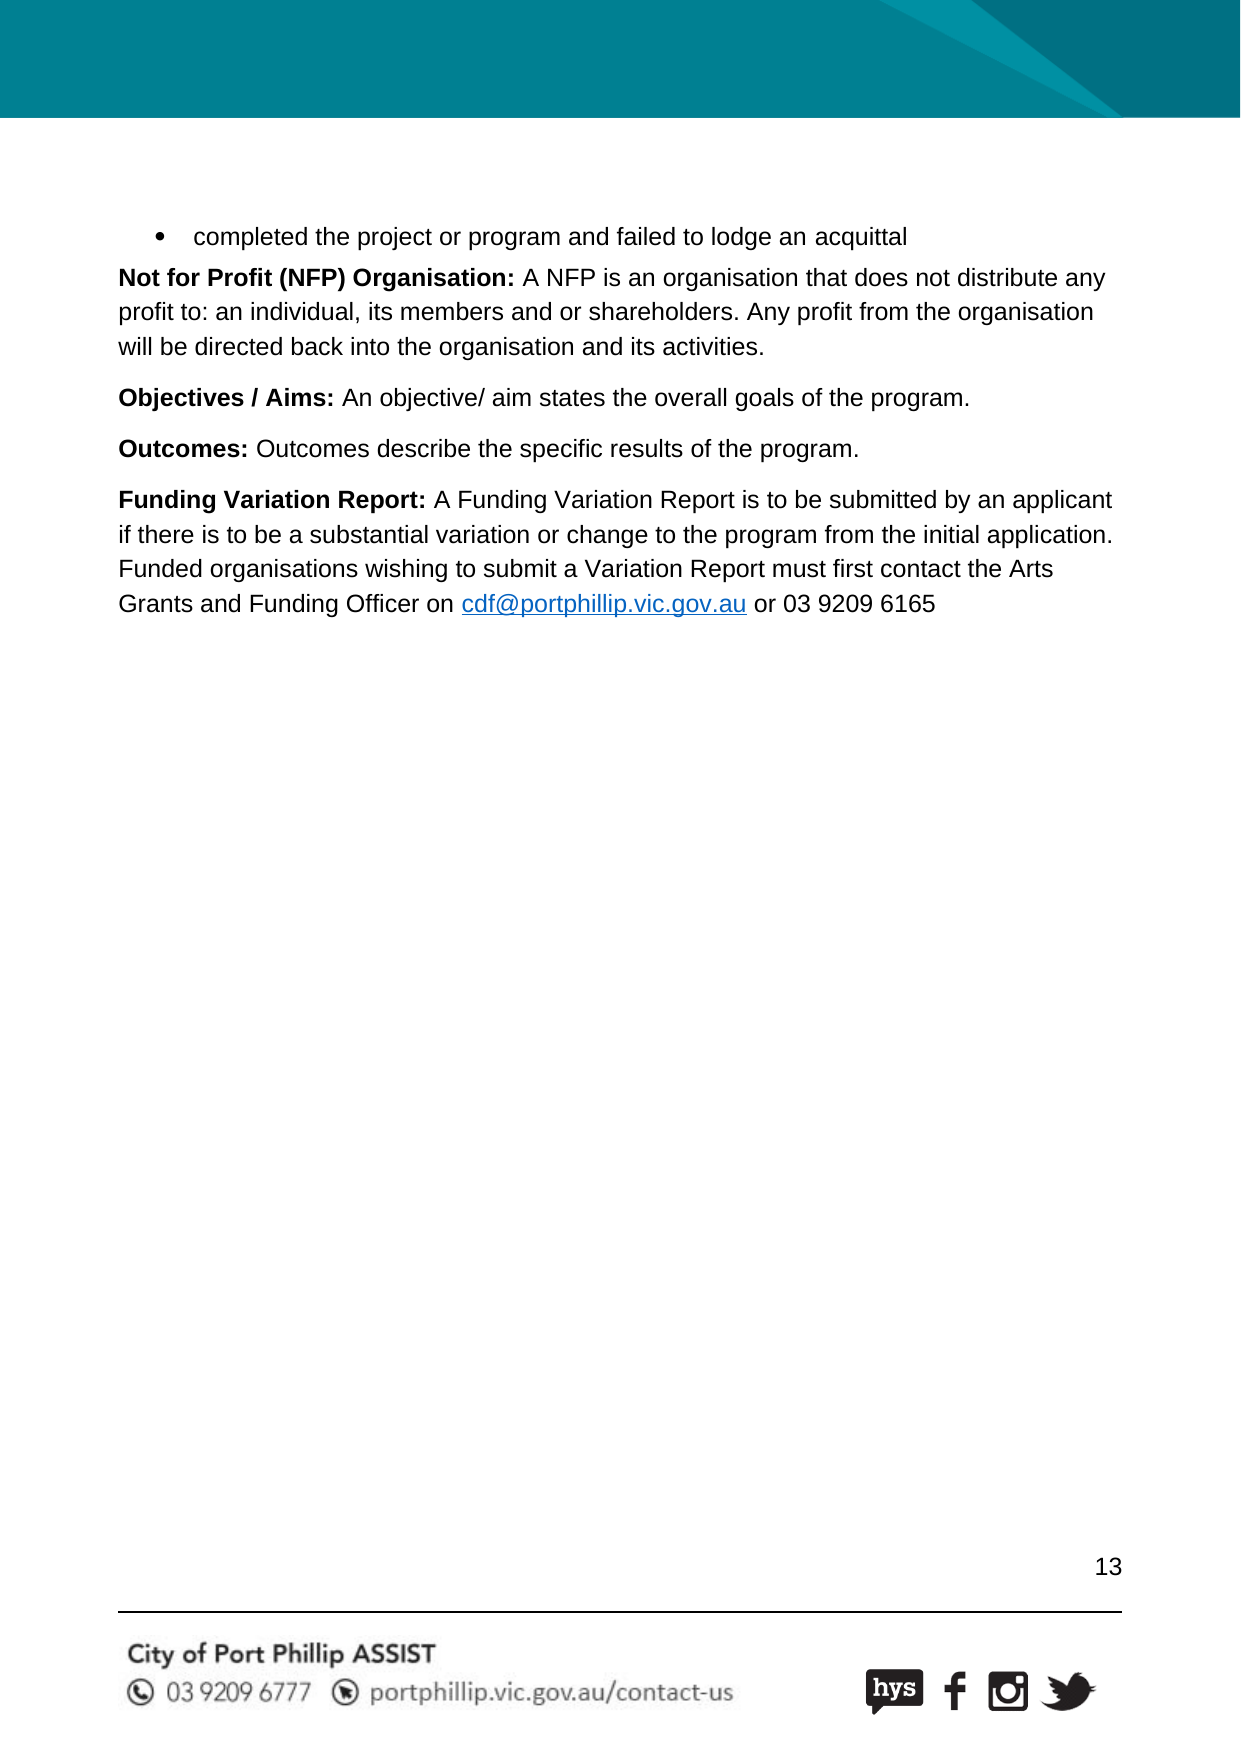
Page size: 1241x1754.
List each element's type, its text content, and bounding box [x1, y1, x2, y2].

text Outcomes: Outcomes describe the specific results of the program. [118, 434, 1122, 463]
text Objectives / Aims: An objective/ aim states the overall goals of the program. [118, 383, 1122, 412]
picture [118, 1635, 1101, 1718]
text Not for Profit (NFP) Organisation: A NFP is an organisation that does not distribute any profit to: an individual, its members and or shareholders. Any profit from the organisation will be directed back into the organisation and its activities. [118, 263, 1122, 361]
picture [0, 0, 1241, 119]
text Funding Variation Report: A Funding Variation Report is to be submitted by an applicant if there is to be a substantial variation or change to the program from the initial application. Funded organisations wishing to submit a Variation Report must first contact the Arts Grants and Funding Officer on cdf@portphillip.vic.gov.au or 03 9209 6165 [118, 485, 1122, 617]
list completed the project or program and failed to lodge an acquittal [156, 222, 1122, 250]
